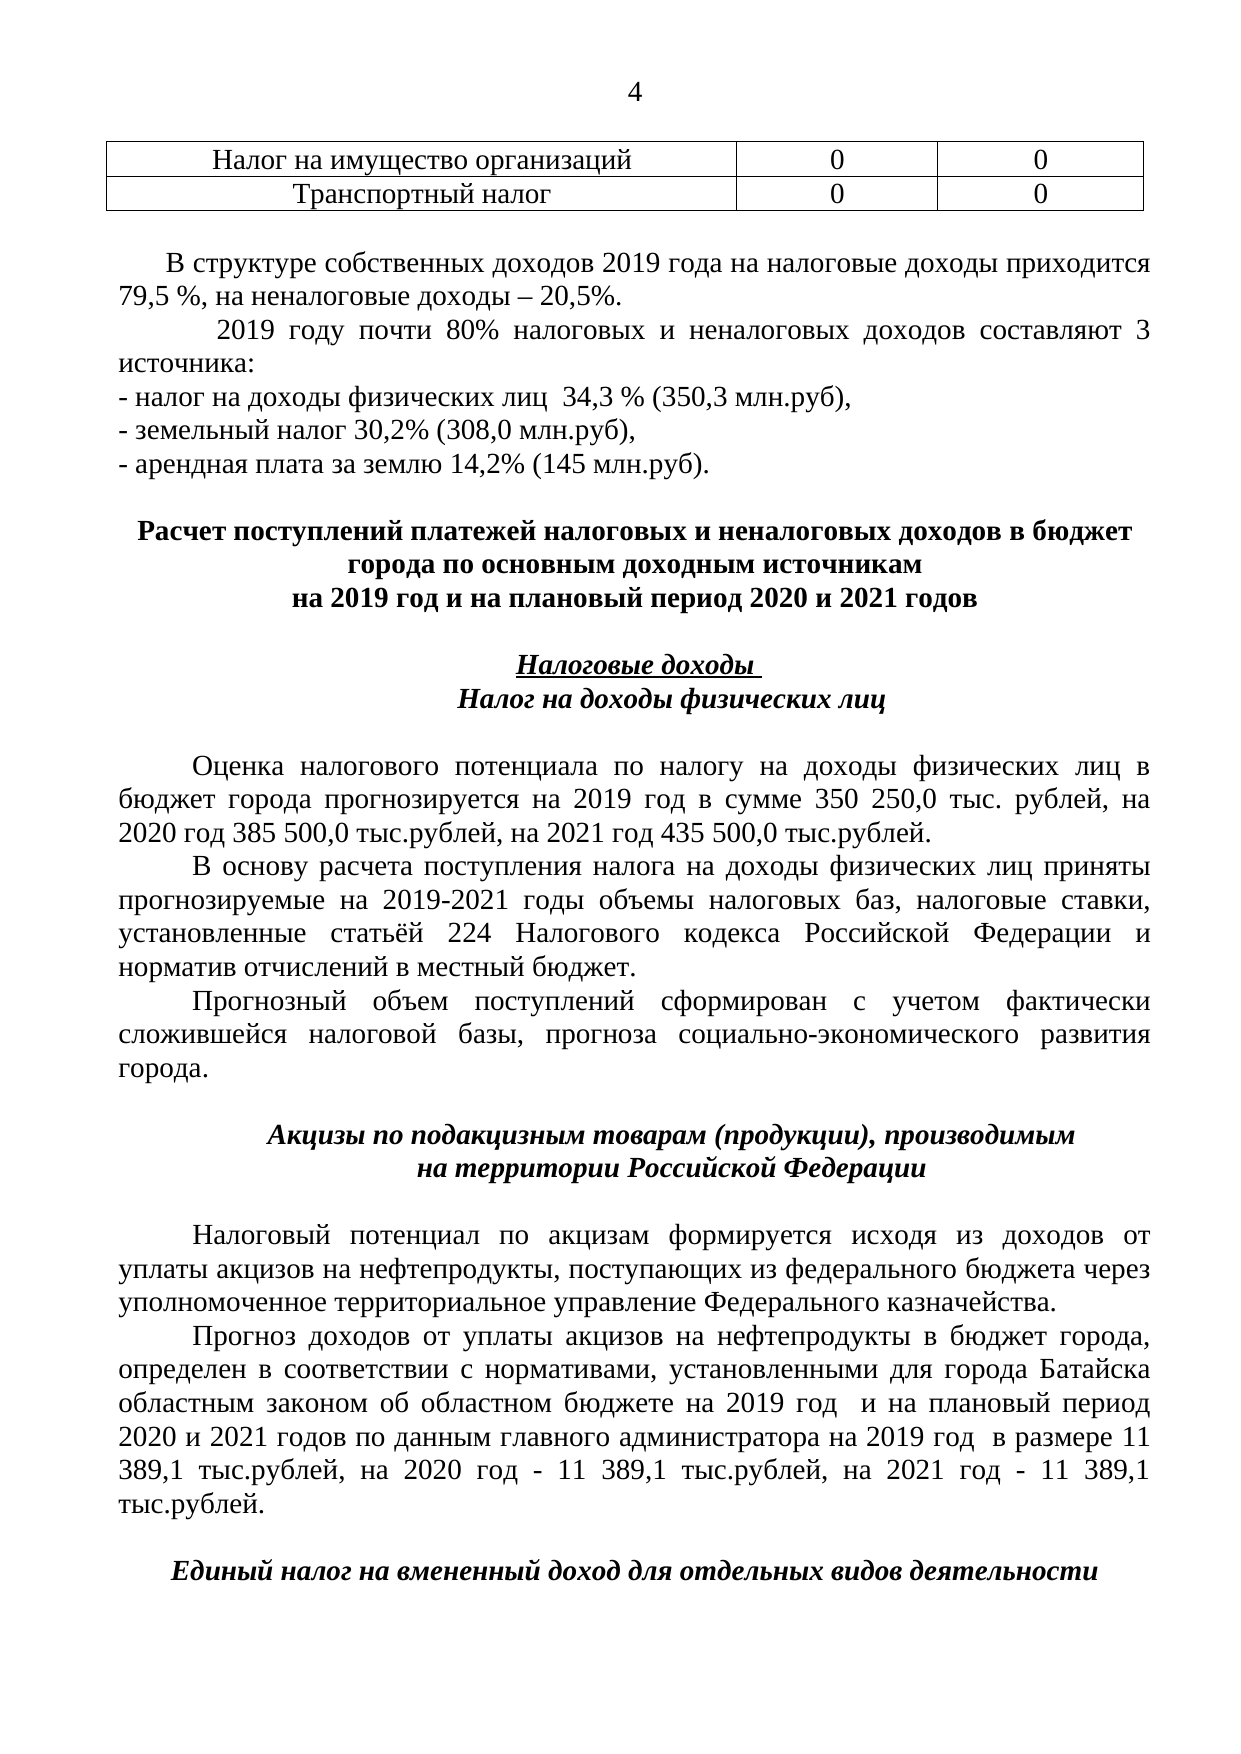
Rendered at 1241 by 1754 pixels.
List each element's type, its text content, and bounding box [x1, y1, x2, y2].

text - арендная плата за землю 14,2% (145 млн.руб). [118, 446, 1152, 479]
text 2019 году почти 80% налоговых и неналоговых доходов составляют 3 источника: [118, 312, 1152, 379]
text Единый налог на вмененный доход для отдельных видов деятельности [118, 1553, 1152, 1586]
text Налог на доходы физических лиц [118, 681, 1152, 714]
text Налоговый потенциал по акцизам формируется исходя из доходов от уплаты акцизов на нефтепродукты, поступающих из федерального бюджета через уполномоченное территориальное управление Федерального казначейства. [118, 1217, 1152, 1318]
text В основу расчета поступления налога на доходы физических лиц приняты прогнозируемые на 2019-2021 годы объемы налоговых баз, налоговые ставки, установленные статьёй 224 Налогового кодекса Российской Федерации и норматив отчислений в местный бюджет. [118, 848, 1152, 983]
table_cell 0 [737, 177, 937, 210]
text на 2019 год и на плановый период 2020 и 2021 годов [118, 580, 1152, 614]
text В структуре собственных доходов 2019 года на налоговые доходы приходится 79,5 %, на неналоговые доходы – 20,5%. [118, 245, 1152, 312]
table_cell 0 [938, 177, 1143, 210]
table_cell 0 [737, 142, 937, 176]
table_cell Налог на имущество организаций [107, 142, 736, 176]
text Прогнозный объем поступлений сформирован с учетом фактически сложившейся налоговой базы, прогноза социально-экономического развития города. [118, 983, 1152, 1083]
text - налог на доходы физических лиц 34,3 % (350,3 млн.руб), [118, 379, 1152, 412]
text Прогноз доходов от уплаты акцизов на нефтепродукты в бюджет города, определен в соответствии с нормативами, установленными для города Батайска областным законом об областном бюджете на 2019 год и на плановый период 2020 и 2021 годов по данным главного администратора на 2019 год в размере 11 389,1 тыс.рублей, на 2020 год - 11 389,1 тыс.рублей, на 2021 год - 11 389,1 тыс.рублей. [118, 1318, 1152, 1519]
text на территории Российской Федерации [118, 1150, 1152, 1184]
table_cell Транспортный налог [107, 177, 736, 210]
text Расчет поступлений платежей налоговых и неналоговых доходов в бюджет города по основным доходным источникам [118, 513, 1152, 580]
text Акцизы по подакцизным товарам (продукции), производимым [118, 1117, 1152, 1150]
text Оценка налогового потенциала по налогу на доходы физических лиц в бюджет города прогнозируется на 2019 год в сумме 350 250,0 тыс. рублей, на 2020 год 385 500,0 тыс.рублей, на 2021 год 435 500,0 тыс.рублей. [118, 748, 1152, 848]
text Налоговые доходы [118, 647, 1152, 681]
table_cell 0 [938, 142, 1143, 176]
text - земельный налог 30,2% (308,0 млн.руб), [118, 412, 1152, 446]
